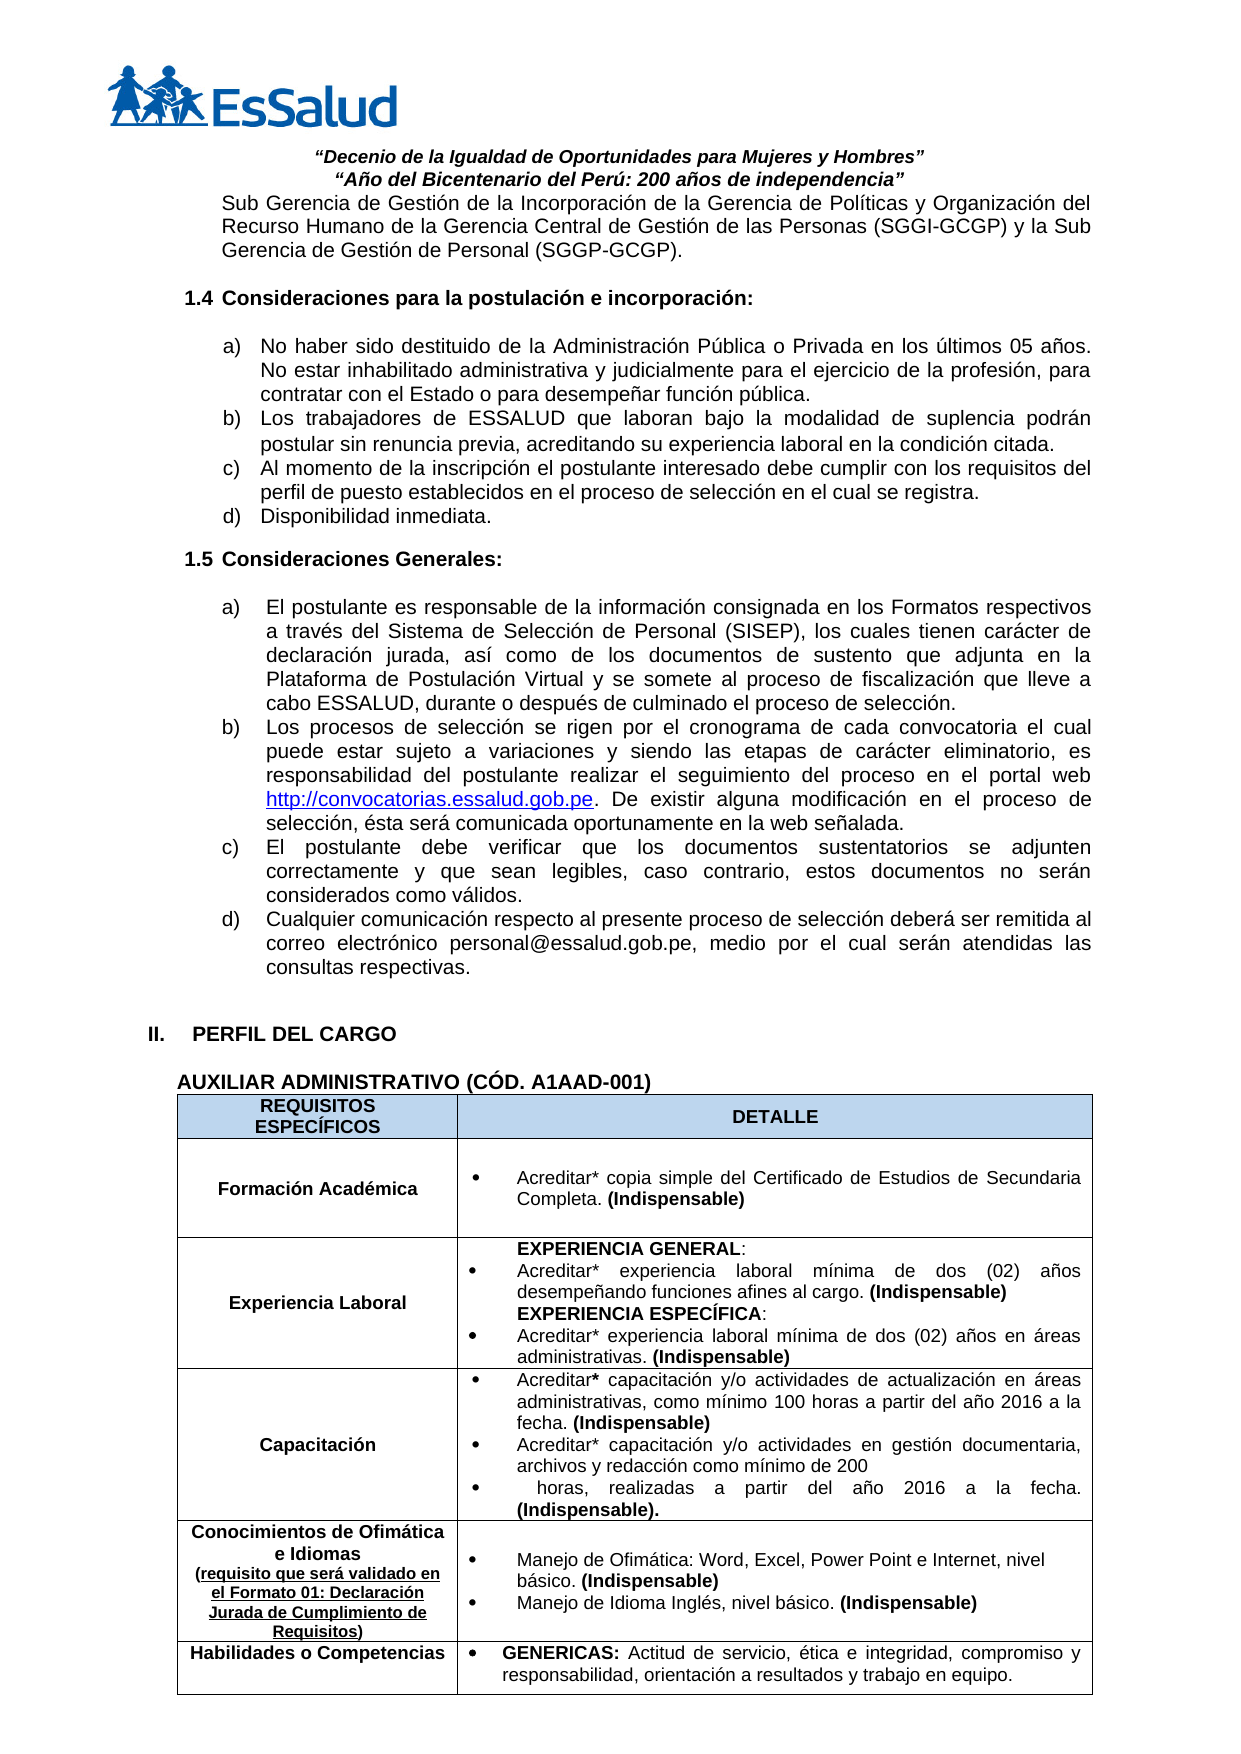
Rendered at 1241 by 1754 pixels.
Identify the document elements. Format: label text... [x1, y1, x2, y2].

table_cell EXPERIENCIA GENERAL: Acreditar* experiencia laboral mínima de dos (02) años desempeñando funciones afines al cargo. (Indispensable) EXPERIENCIA ESPECÍFICA: Acreditar* experiencia laboral mínima de dos (02) años en áreas administrativas. (Indispensable) [458, 1238, 1092, 1368]
list El postulante es responsable de la información consignada en los Formatos respectivos a través del Sistema de Selección de Personal (SISEP), los cuales tienen carácter de declaración jurada, así como de los documentos de sustento que adjunta en la Plataforma de Postulación Virtual y se somete al proceso de fiscalización que lleve a cabo ESSALUD, durante o después de culminado el proceso de selección. [222, 595, 1092, 715]
list El postulante debe verificar que los documentos sustentatorios se adjunten correctamente y que sean legibles, caso contrario, estos documentos no serán considerados como válidos. [222, 835, 1092, 907]
table_header DETALLE [458, 1095, 1092, 1138]
table_cell Capacitación [178, 1369, 457, 1520]
text Sub Gerencia de Gestión de la Incorporación de la Gerencia de Políticas y Organización del Recurso Humano de la Gerencia Central de Gestión de las Personas (SGGI-GCGP) y la Sub Gerencia de Gestión de Personal (SGGP-GCGP). [221, 190, 1092, 262]
list Los trabajadores de ESSALUD que laboran bajo la modalidad de suplencia podrán postular sin renuncia previa, acreditando su experiencia laboral en la condición citada. [223, 406, 1092, 456]
list No haber sido destituido de o Privada en los últimos 05 años. No estar inhabilitado administrativa y judicialmente para el ejercicio de la profesión, para contratar con el Estado o para desempeñar función pública. [223, 334, 1092, 406]
list Al momento de la inscripción el postulante interesado debe cumplir con los requisitos del perfil de puesto establecidos en el proceso de selección en el cual se registra. [223, 456, 1092, 504]
table_header REQUISITOS ESPECÍFICOS [178, 1095, 457, 1138]
table_cell Acreditar* capacitación y/o actividades de actualización en áreas administrativas, como mínimo 100 horas a partir del año 2016 a la fecha. (Indispensable) Acreditar* capacitación y/o actividades en gestión documentaria, archivos y redacción como mínimo de 200 horas, realizadas a partir del año 2016 a la fecha. (Indispensable). [458, 1369, 1092, 1520]
text AUXILIAR ADMINISTRATIVO (CÓD. A1AAD-001) [148, 1070, 1092, 1094]
table_cell Manejo de Ofimática: Word, Excel, Power Point e Internet, nivel básico. (Indispensable) Manejo de Idioma Inglés, nivel básico. (Indispensable) [458, 1521, 1092, 1641]
list Los procesos de selección se rigen por el cronograma de cada convocatoria el cual puede estar sujeto a variaciones y siendo las etapas de carácter eliminatorio, es responsabilidad del postulante realizar el seguimiento del proceso en el portal web http://convocatorias.essalud.gob.pe. De existir alguna modificación en el proceso de selección, ésta será comunicada oportunamente en la web señalada. [222, 715, 1092, 835]
table_cell Experiencia Laboral [178, 1238, 457, 1368]
table_cell Acreditar* copia simple del Certificado de Estudios de Secundaria Completa. (Indispensable) [458, 1139, 1092, 1237]
list PERFIL DEL CARGO [148, 1022, 1092, 1046]
list Disponibilidad inmediata. [223, 504, 1092, 528]
list Cualquier comunicación respecto al presente proceso de selección deberá ser remitida al correo electrónico personal@essalud.gob.pe, medio por el cual serán atendidas las consultas respectivas. [222, 907, 1092, 978]
list Consideraciones Generales: [184, 547, 1092, 571]
picture [82, 33, 426, 157]
list Consideraciones para la postulación e incorporación: [184, 286, 1092, 310]
table_cell Formación Académica [178, 1139, 457, 1237]
table_cell Habilidades o Competencias [178, 1642, 457, 1694]
table_cell Conocimientos de Ofimática e Idiomas (requisito que será validado en el Formato 01: Declaración Jurada de Cumplimiento de Requisitos) [178, 1521, 457, 1641]
